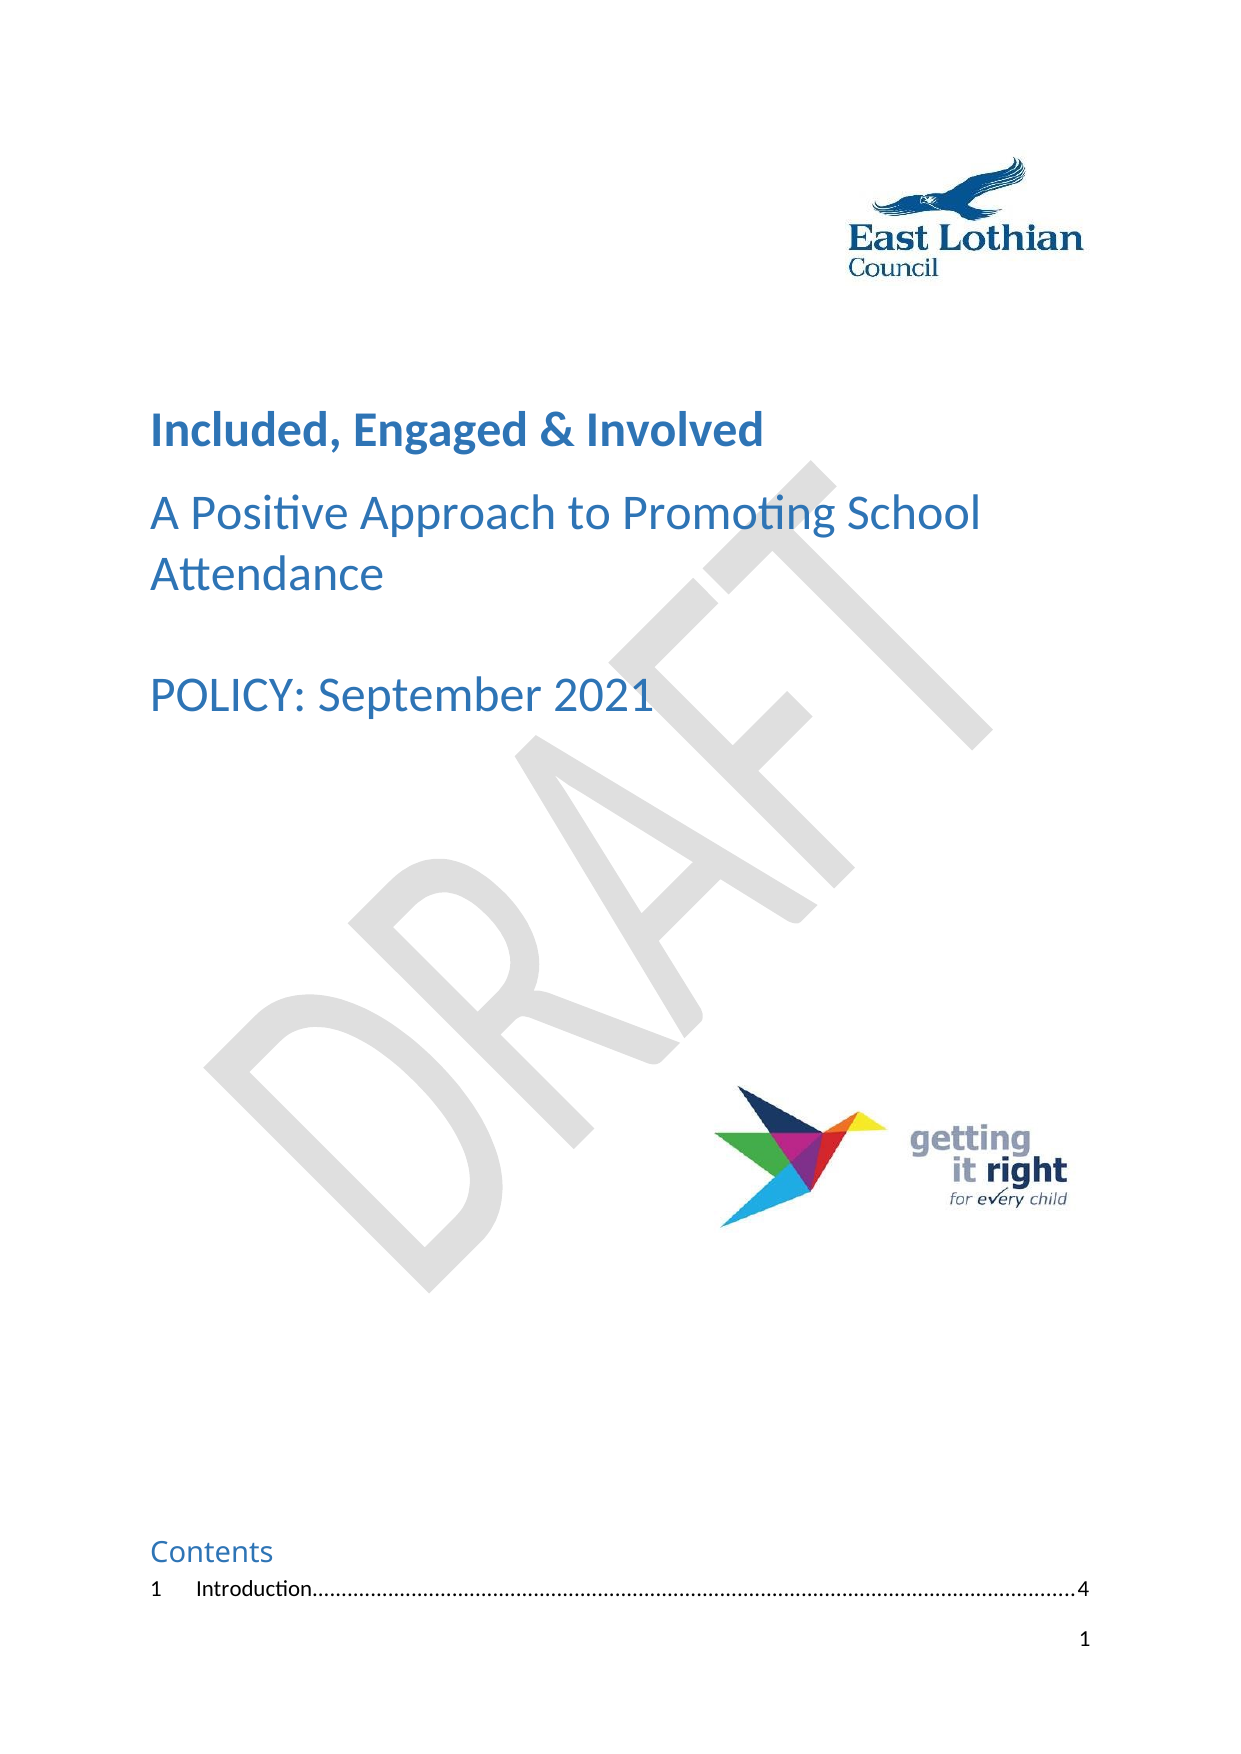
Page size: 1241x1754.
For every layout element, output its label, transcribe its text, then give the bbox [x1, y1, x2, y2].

text POLICY: September 2021 [149, 663, 1090, 724]
picture [701, 1072, 1091, 1233]
text A Positive Approach to Promoting School Attendance [150, 481, 1090, 603]
text Included, Engaged & Involved [150, 398, 1090, 459]
picture [832, 150, 1091, 286]
